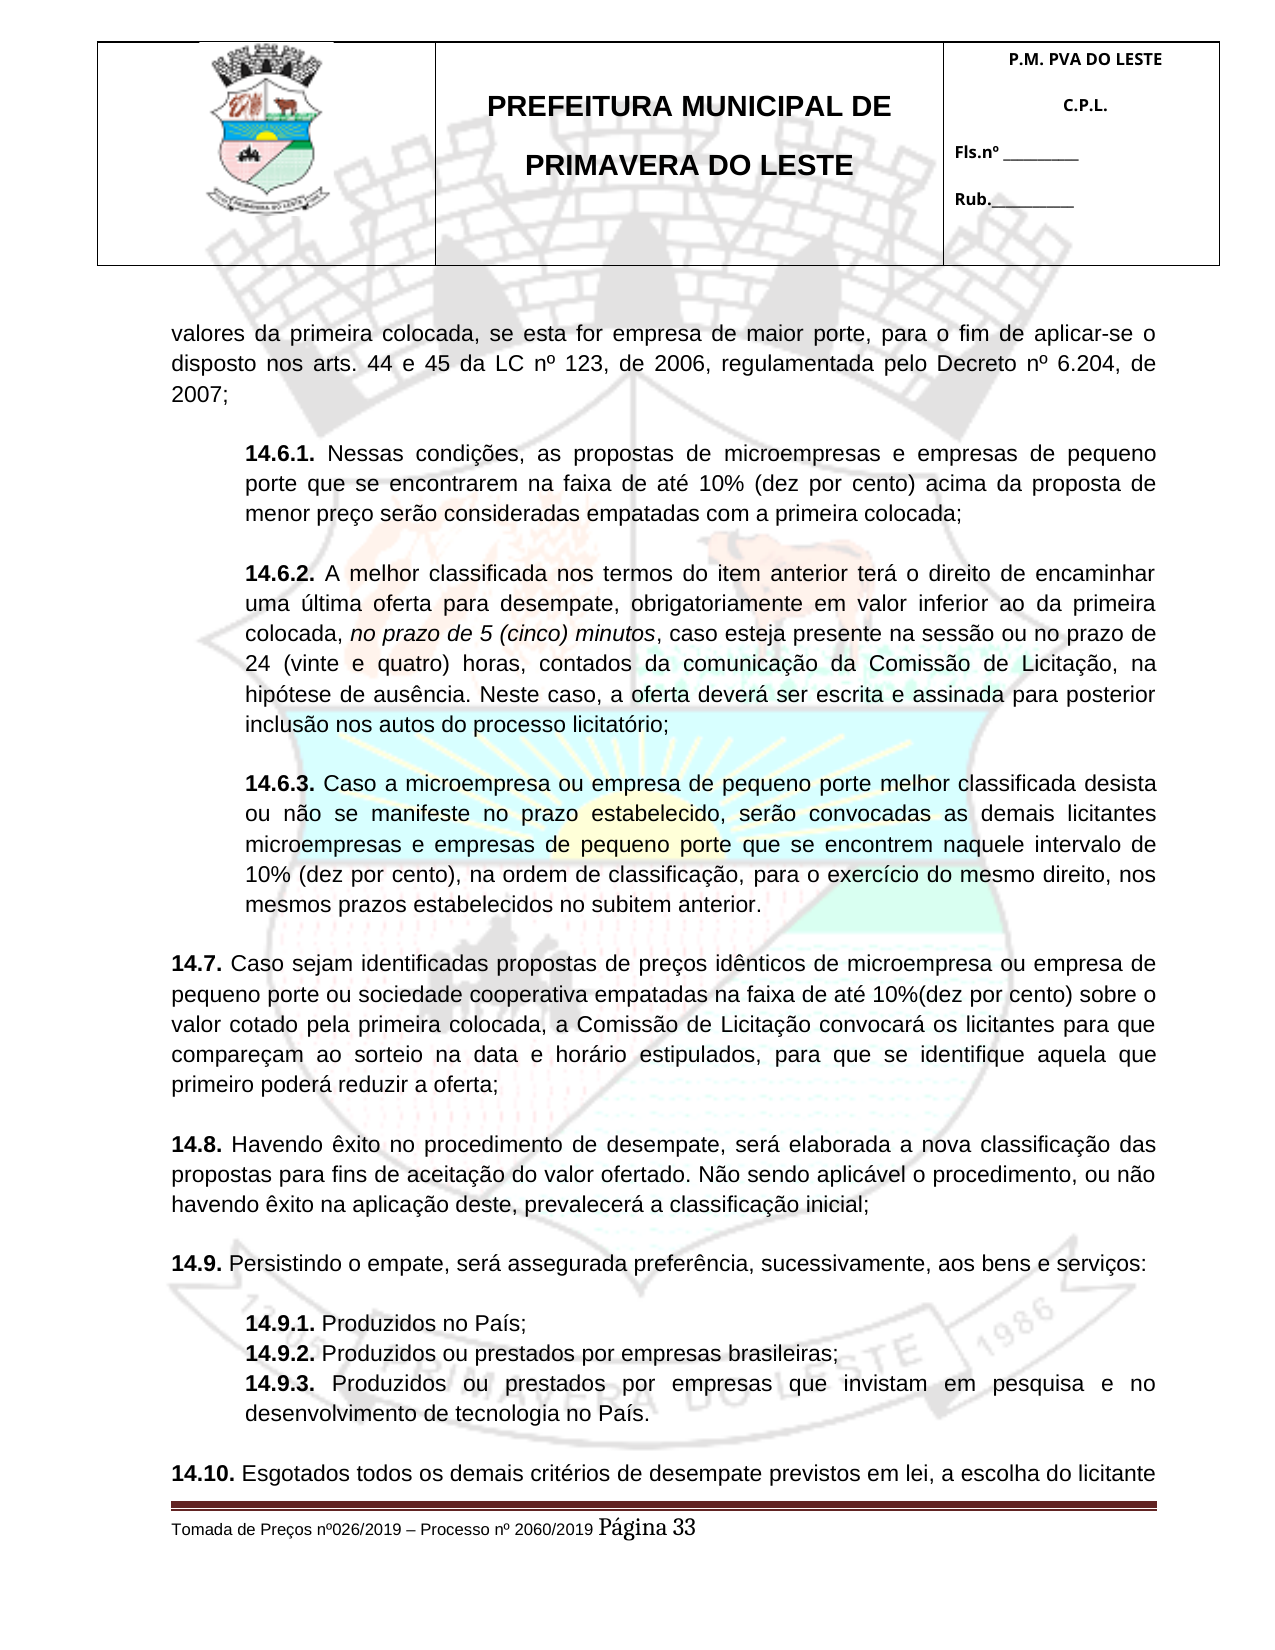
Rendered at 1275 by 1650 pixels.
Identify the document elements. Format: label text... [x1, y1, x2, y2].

picture [199, 42, 334, 216]
text 14.6.1. Nessas condições, as propostas de microempresas e empresas de pequeno porte que se encontrarem na faixa de até 10% (dez por cento) acima da proposta de menor preço serão consideradas empatadas com a primeira colocada; [245, 440, 1157, 527]
text 14.9.1. Produzidos no País; [171, 1310, 1157, 1336]
text 14.6.2. A melhor classificada nos termos do item anterior terá o direito de encaminhar uma última oferta para desempate, obrigatoriamente em valor inferior ao da primeira colocada, no prazo de 5 (cinco) minutos, caso esteja presente na sessão ou no prazo de 24 (vinte e quatro) horas, contados da comunicação da Comissão de Licitação, na hipótese de ausência. Neste caso, a oferta deverá ser escrita e assinada para posterior inclusão nos autos do processo licitatório; [245, 560, 1157, 737]
text 14.9.3. Produzidos ou prestados por empresas que invistam em pesquisa e no desenvolvimento de tecnologia no País. [245, 1370, 1157, 1427]
text 14.9.2. Produzidos ou prestados por empresas brasileiras; [171, 1340, 1157, 1366]
text 14.9. Persistindo o empate, será assegurada preferência, sucessivamente, aos bens e serviços: [171, 1250, 1157, 1277]
text 14.7. Caso sejam identificadas propostas de preços idênticos de microempresa ou empresa de pequeno porte ou sociedade cooperativa empatadas na faixa de até 10%(dez por cento) sobre o valor cotado pela primeira colocada, a Comissão de Licitação convocará os licitantes para que compareçam ao sorteio na data e horário estipulados, para que se identifique aquela que primeiro poderá reduzir a oferta; [171, 950, 1157, 1098]
text 14.6.3. Caso a microempresa ou empresa de pequeno porte melhor classificada desista ou não se manifeste no prazo estabelecido, serão convocadas as demais licitantes microempresas e empresas de pequeno porte que se encontrem naquele intervalo de 10% (dez por cento), na ordem de classificação, para o exercício do mesmo direito, nos mesmos prazos estabelecidos no subitem anterior. [245, 770, 1157, 917]
text 14.8. Havendo êxito no procedimento de desempate, será elaborada a nova classificação das propostas para fins de aceitação do valor ofertado. Não sendo aplicável o procedimento, ou não havendo êxito na aplicação deste, prevalecerá a classificação inicial; [171, 1131, 1157, 1217]
